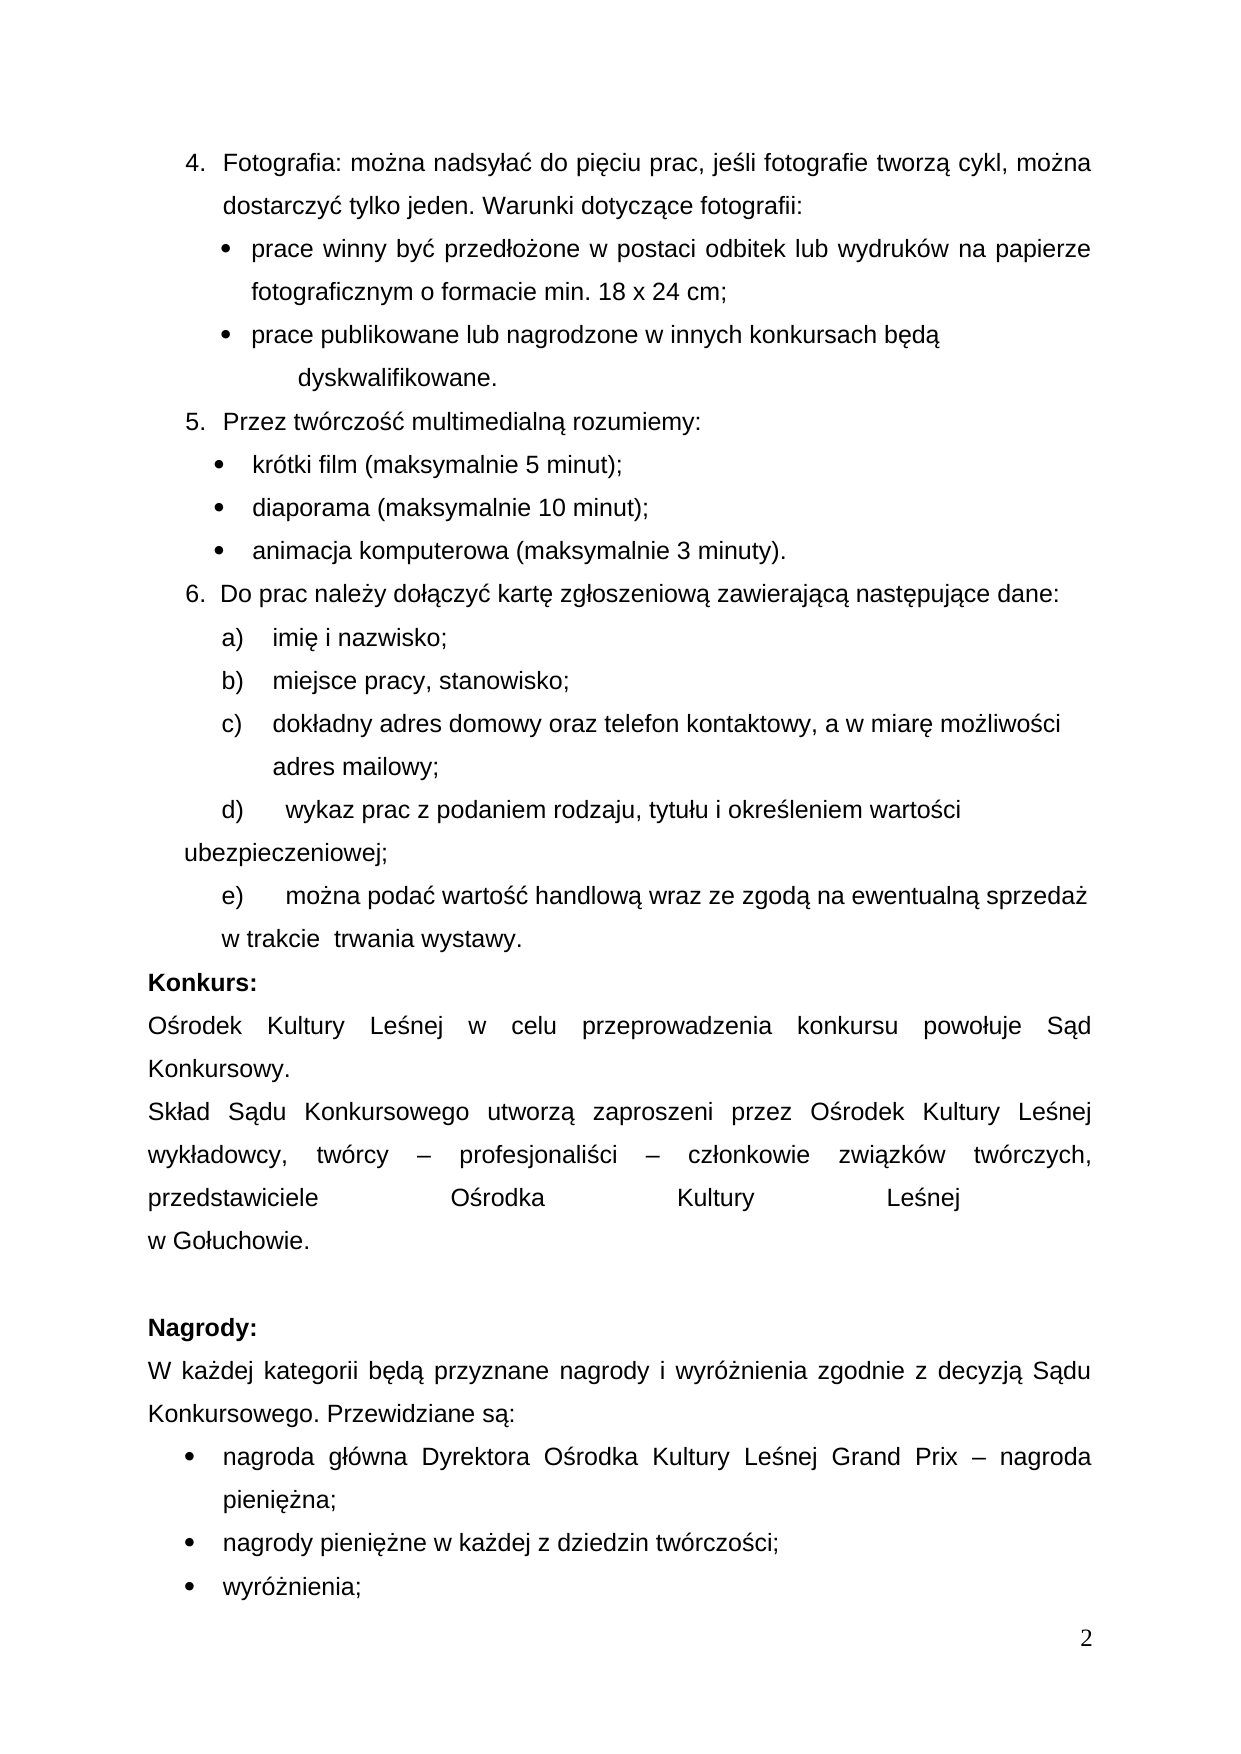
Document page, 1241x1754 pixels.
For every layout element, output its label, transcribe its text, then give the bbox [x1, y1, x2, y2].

text Konkurs: [148, 967, 1093, 996]
text Skład Sądu Konkursowego utworzą zaproszeni przez Ośrodek Kultury Leśnej wykładowcy, twórcy – profesjonaliści – członkowie związków twórczych, przedstawiciele Ośrodka Kultury Leśnej w Gołuchowie. [148, 1097, 1093, 1255]
text d) wykaz prac z podaniem rodzaju, tytułu i określeniem wartości ubezpieczeniowej; [184, 795, 1093, 867]
list Przez twórczość multimedialną rozumiemy: [185, 407, 1093, 435]
list nagrody pieniężne w każdej z dziedzin twórczości; [185, 1528, 1093, 1557]
text W każdej kategorii będą przyznane nagrody i wyróżnienia zgodnie z decyzją Sądu Konkursowego. Przewidziane są: [148, 1356, 1093, 1427]
text 6. Do prac należy dołączyć kartę zgłoszeniową zawierającą następujące dane: [185, 579, 1093, 608]
list Fotografia: można nadsyłać do pięciu prac, jeśli fotografie tworzą cykl, można dostarczyć tylko jeden. Warunki dotyczące fotografii: [185, 148, 1093, 219]
text e) można podać wartość handlową wraz ze zgodą na ewentualną sprzedaż w trakcie trwania wystawy. [221, 881, 1093, 953]
list diaporama (maksymalnie 10 minut); [214, 493, 1093, 522]
list krótki film (maksymalnie 5 minut); [214, 450, 1093, 478]
list animacja komputerowa (maksymalnie 3 minuty). [214, 536, 1093, 565]
text Ośrodek Kultury Leśnej w celu przeprowadzenia konkursu powołuje Sąd Konkursowy. [148, 1011, 1093, 1082]
list imię i nazwisko; [221, 622, 1093, 651]
list nagroda główna Dyrektora Ośrodka Kultury Leśnej Grand Prix – nagroda pieniężna; [185, 1442, 1093, 1514]
list dokładny adres domowy oraz telefon kontaktowy, a w miarę możliwości adres mailowy; [221, 709, 1093, 781]
list prace winny być przedłożone w postaci odbitek lub wydruków na papierze fotograficznym o formacie min. 18 x 24 cm; [221, 234, 1093, 306]
list prace publikowane lub nagrodzone w innych konkursach będą dyskwalifikowane. [221, 320, 1093, 392]
list miejsce pracy, stanowisko; [221, 666, 1093, 694]
list wyróżnienia; [185, 1571, 1093, 1600]
text Nagrody: [148, 1312, 1093, 1341]
